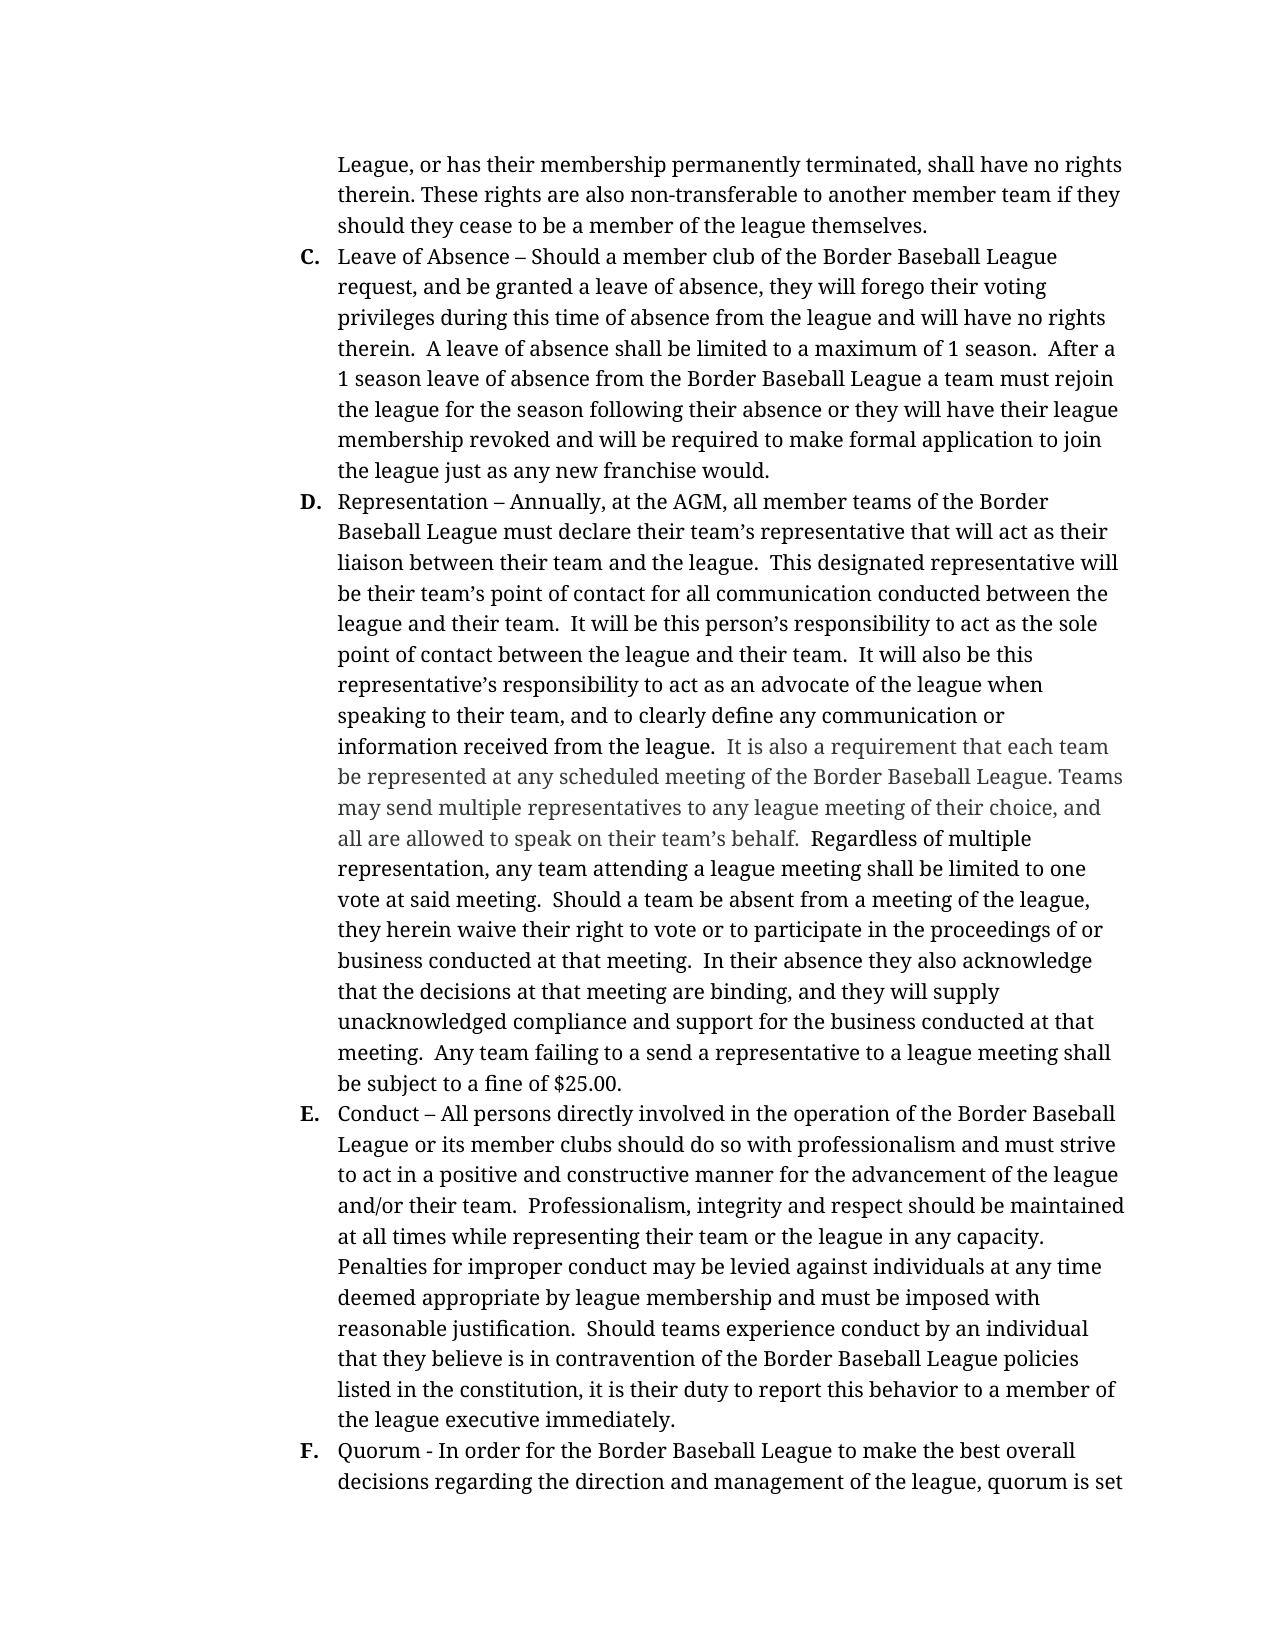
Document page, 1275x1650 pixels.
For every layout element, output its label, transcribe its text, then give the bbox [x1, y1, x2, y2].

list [300, 1436, 1125, 1495]
list Representation – Annually, at the AGM, all member teams of the Border Baseball League must declare their team’s representative that will act as their liaison between their team and the league. This designated representative will be their team’s point of contact for all communication conducted between the league and their team. It will be this person’s responsibility to act as the sole point of contact between the league and their team. It will also be this representative’s responsibility to act as an advocate of the league when speaking to their team, and to clearly define any communication or information received from the league. It is also a requirement that each team be represented at any scheduled meeting of the Border Baseball League. Teams may send multiple representatives to any league meeting of their choice, and all are allowed to speak on their team’s behalf. Regardless of multiple representation, any team attending a league meeting shall be limited to one vote at said meeting. Should a team be absent from a meeting of the league, they herein waive their right to vote or to participate in the proceedings of or business conducted at that meeting. In their absence they also acknowledge that the decisions at that meeting are binding, and they will supply unacknowledged compliance and support for the business conducted at that meeting. Any team failing to a send a representative to a league meeting shall be subject to a fine of $25.00. [300, 487, 1125, 1097]
list Leave of Absence – Should a member club of the Border Baseball League request, and be granted a leave of absence, they will forego their voting privileges during this time of absence from the league and will have no rights therein. A leave of absence shall be limited to a maximum of 1 season. After a 1 season leave of absence from the Border Baseball League a team must rejoin the league for the season following their absence or they will have their league membership revoked and will be required to make formal application to join the league just as any new franchise would. [300, 242, 1125, 485]
list Conduct – All persons directly involved in the operation of the Border Baseball League or its member clubs should do so with professionalism and must strive to act in a positive and constructive manner for the advancement of the league and/or their team. Professionalism, integrity and respect should be maintained at all times while representing their team or the league in any capacity. Penalties for improper conduct may be levied against individuals at any time deemed appropriate by league membership and must be imposed with reasonable justification. Should teams experience conduct by an individual that they believe is in contravention of the Border Baseball League policies listed in the constitution, it is their duty to report this behavior to a member of the league executive immediately. [300, 1099, 1125, 1434]
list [300, 150, 1125, 240]
